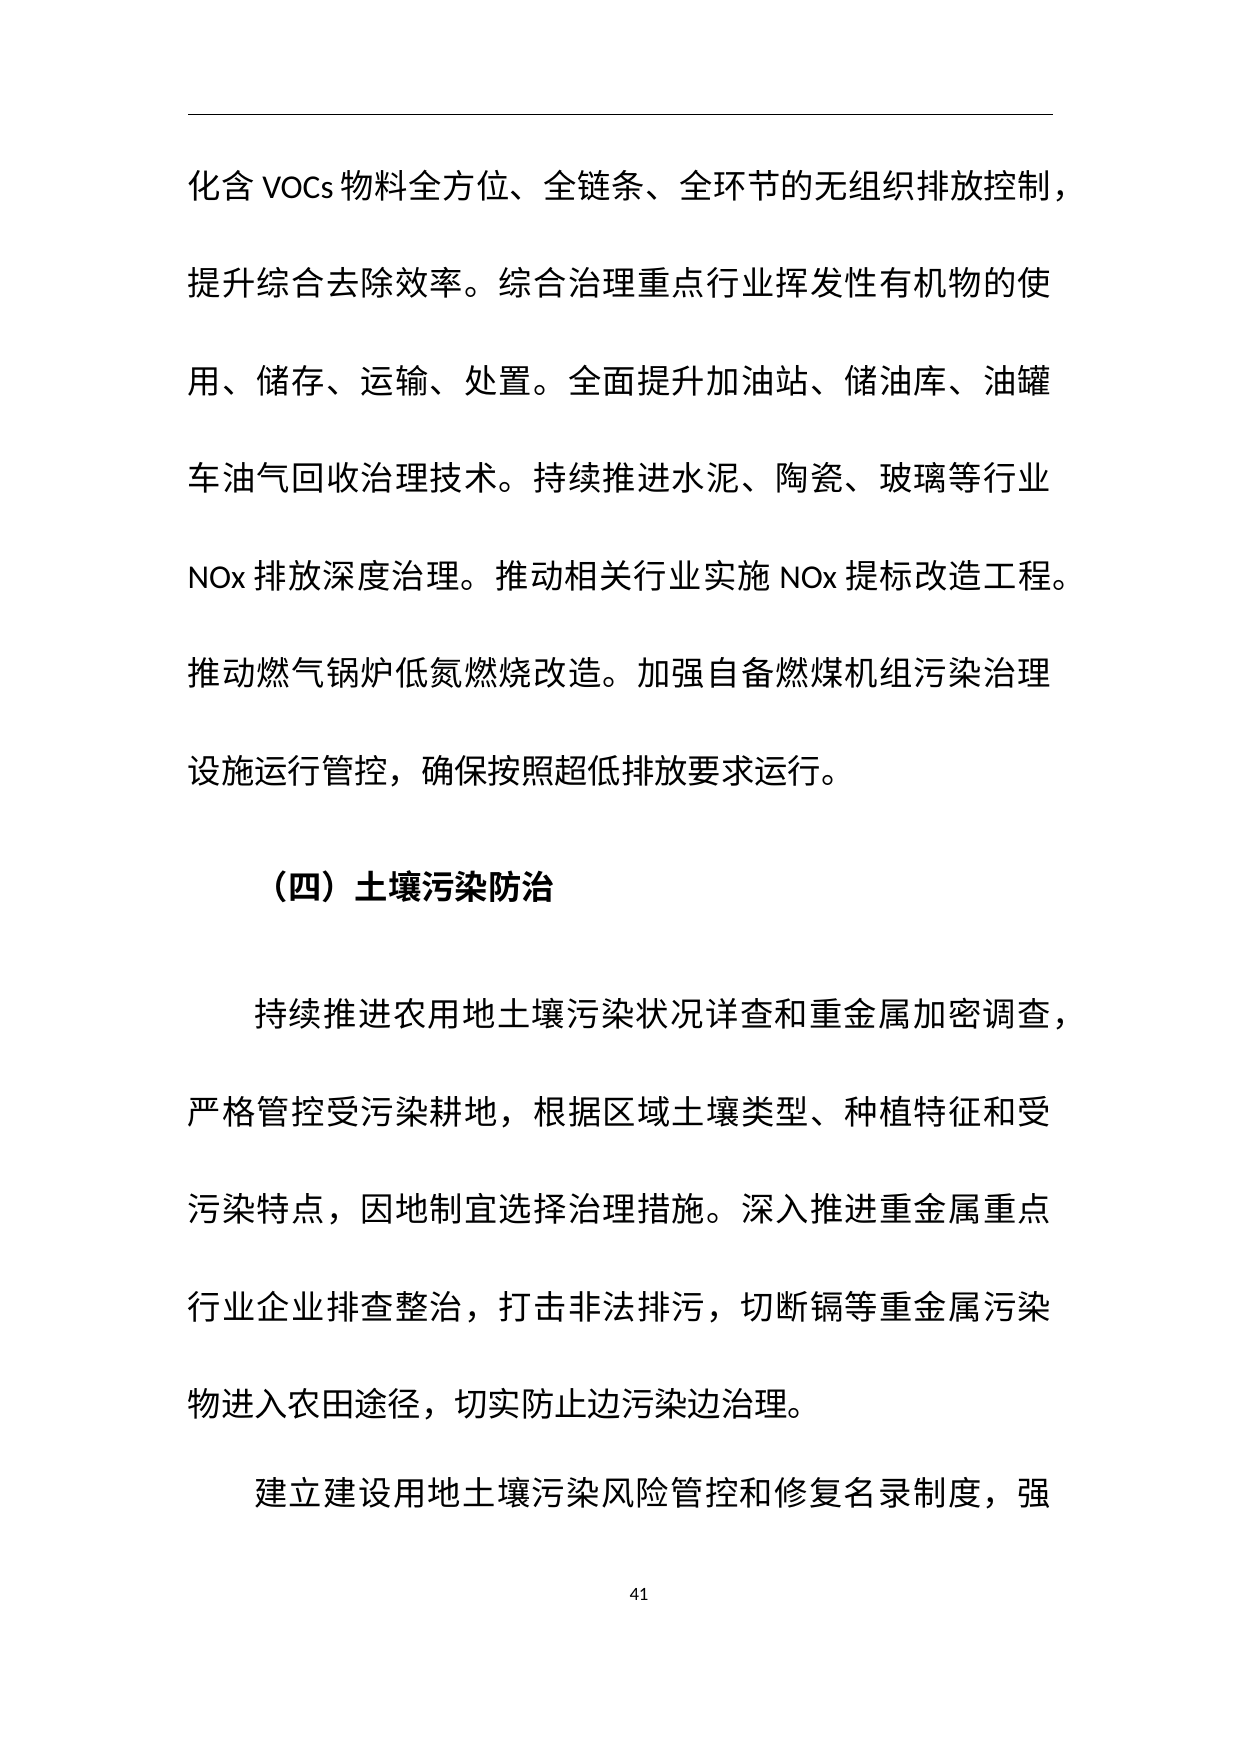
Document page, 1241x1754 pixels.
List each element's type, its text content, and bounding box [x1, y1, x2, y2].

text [187, 151, 1053, 801]
text 持续推进农用地土壤污染状况详查和重金属加密调查，严格管控受污染耕地，根据区域土壤类型、种植特征和受污染特点，因地制宜选择治理措施。深入推进重金属重点行业企业排查整治，打击非法排污，切断镉等重金属污染物进入农田途径，切实防止边污染边治理。 [187, 979, 1053, 1434]
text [187, 1459, 1053, 1524]
subtitle （四）土壤污染防治 [187, 852, 1053, 917]
